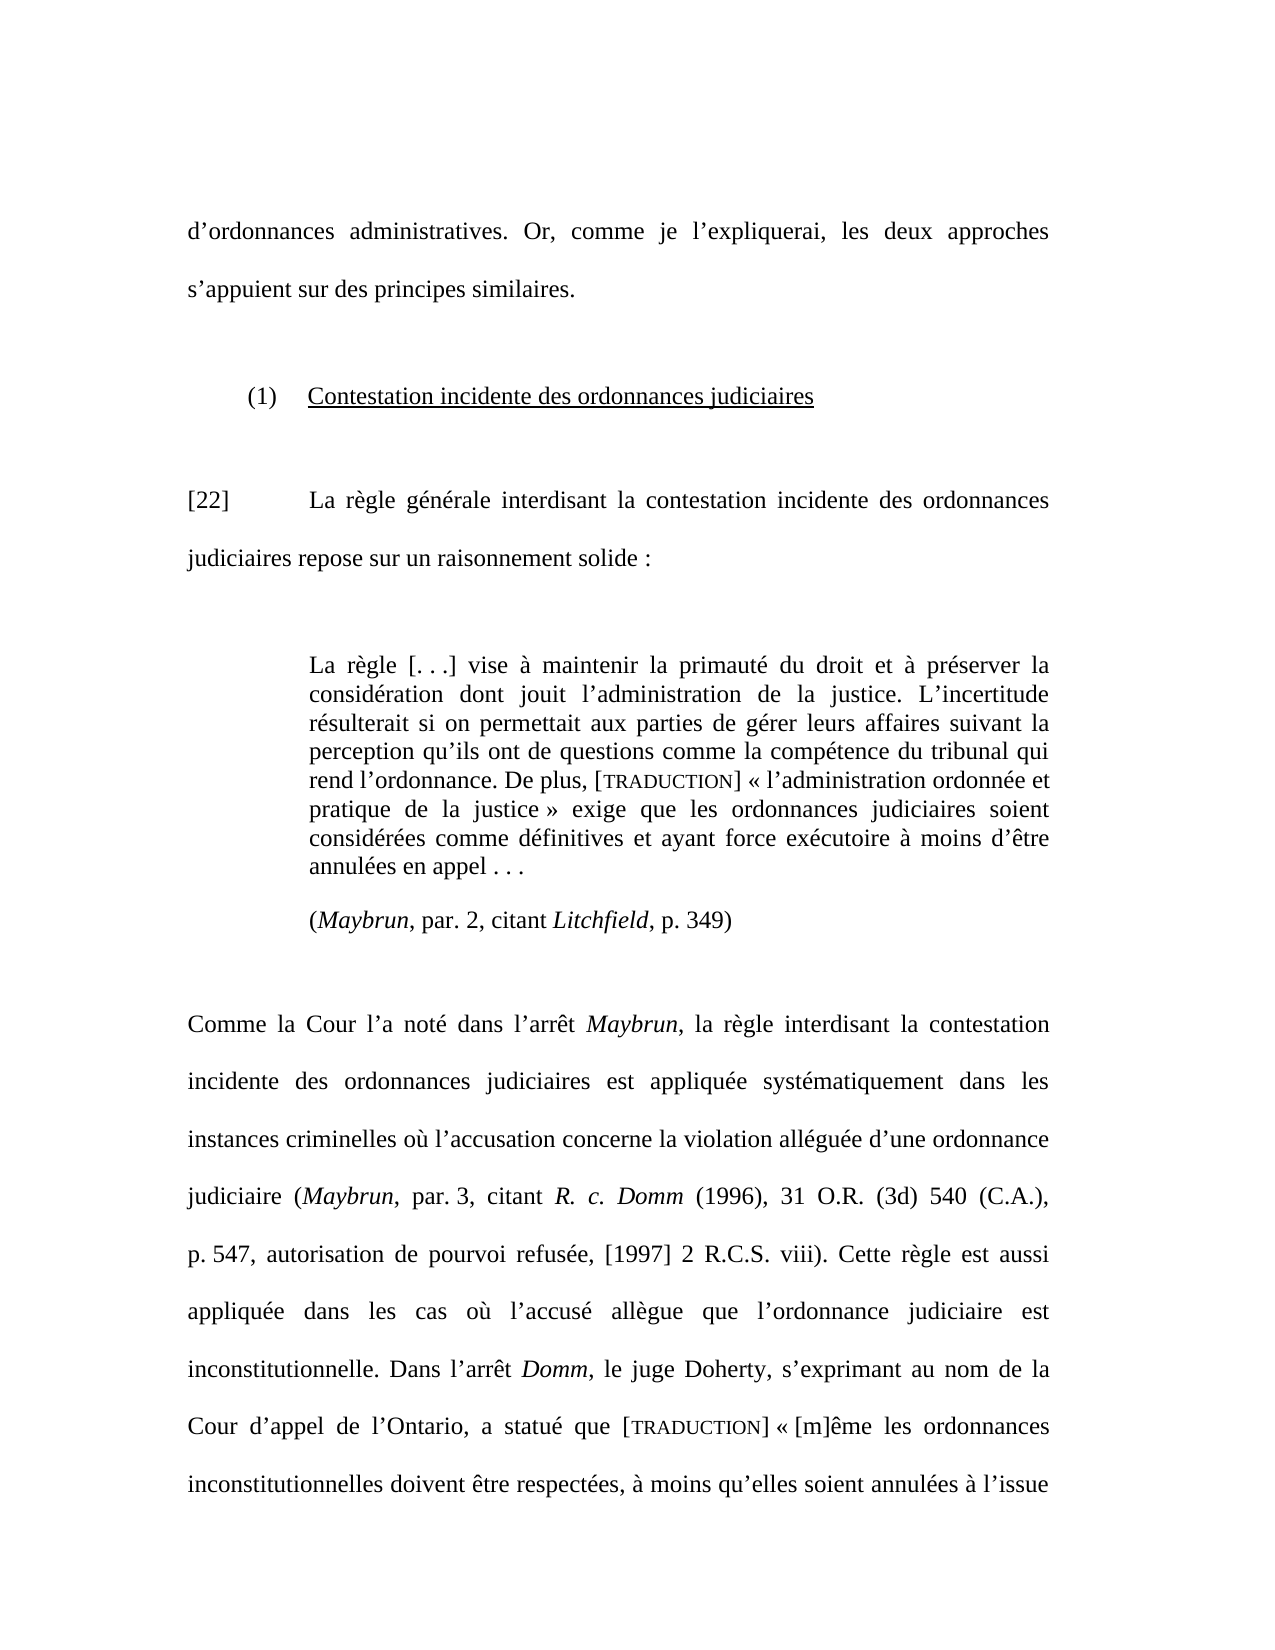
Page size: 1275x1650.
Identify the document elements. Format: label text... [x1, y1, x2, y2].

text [187, 216, 1050, 303]
text La règle générale interdisant la contestation incidente des ordonnances judiciaires repose sur un raisonnement solide : [187, 485, 1050, 571]
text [187, 1009, 1050, 1498]
text (Maybrun, par. 2, citant Litchfield, p. 349) [187, 905, 1050, 934]
text La règle [. . .] vise à maintenir la primauté du droit et à préserver la considération dont jouit l’administration de la justice. L’incertitude résulterait si on permettait aux parties de gérer leurs affaires suivant la perception qu’ils ont de questions comme la compétence du tribunal qui rend l’ordonnance. De plus, [traduction] « l’administration ordonnée et pratique de la justice » exige que les ordonnances judiciaires soient considérées comme définitives et ayant force exécutoire à moins d’être annulées en appel . . . [187, 650, 1050, 880]
title Contestation incidente des ordonnances judiciaires [247, 381, 1050, 410]
